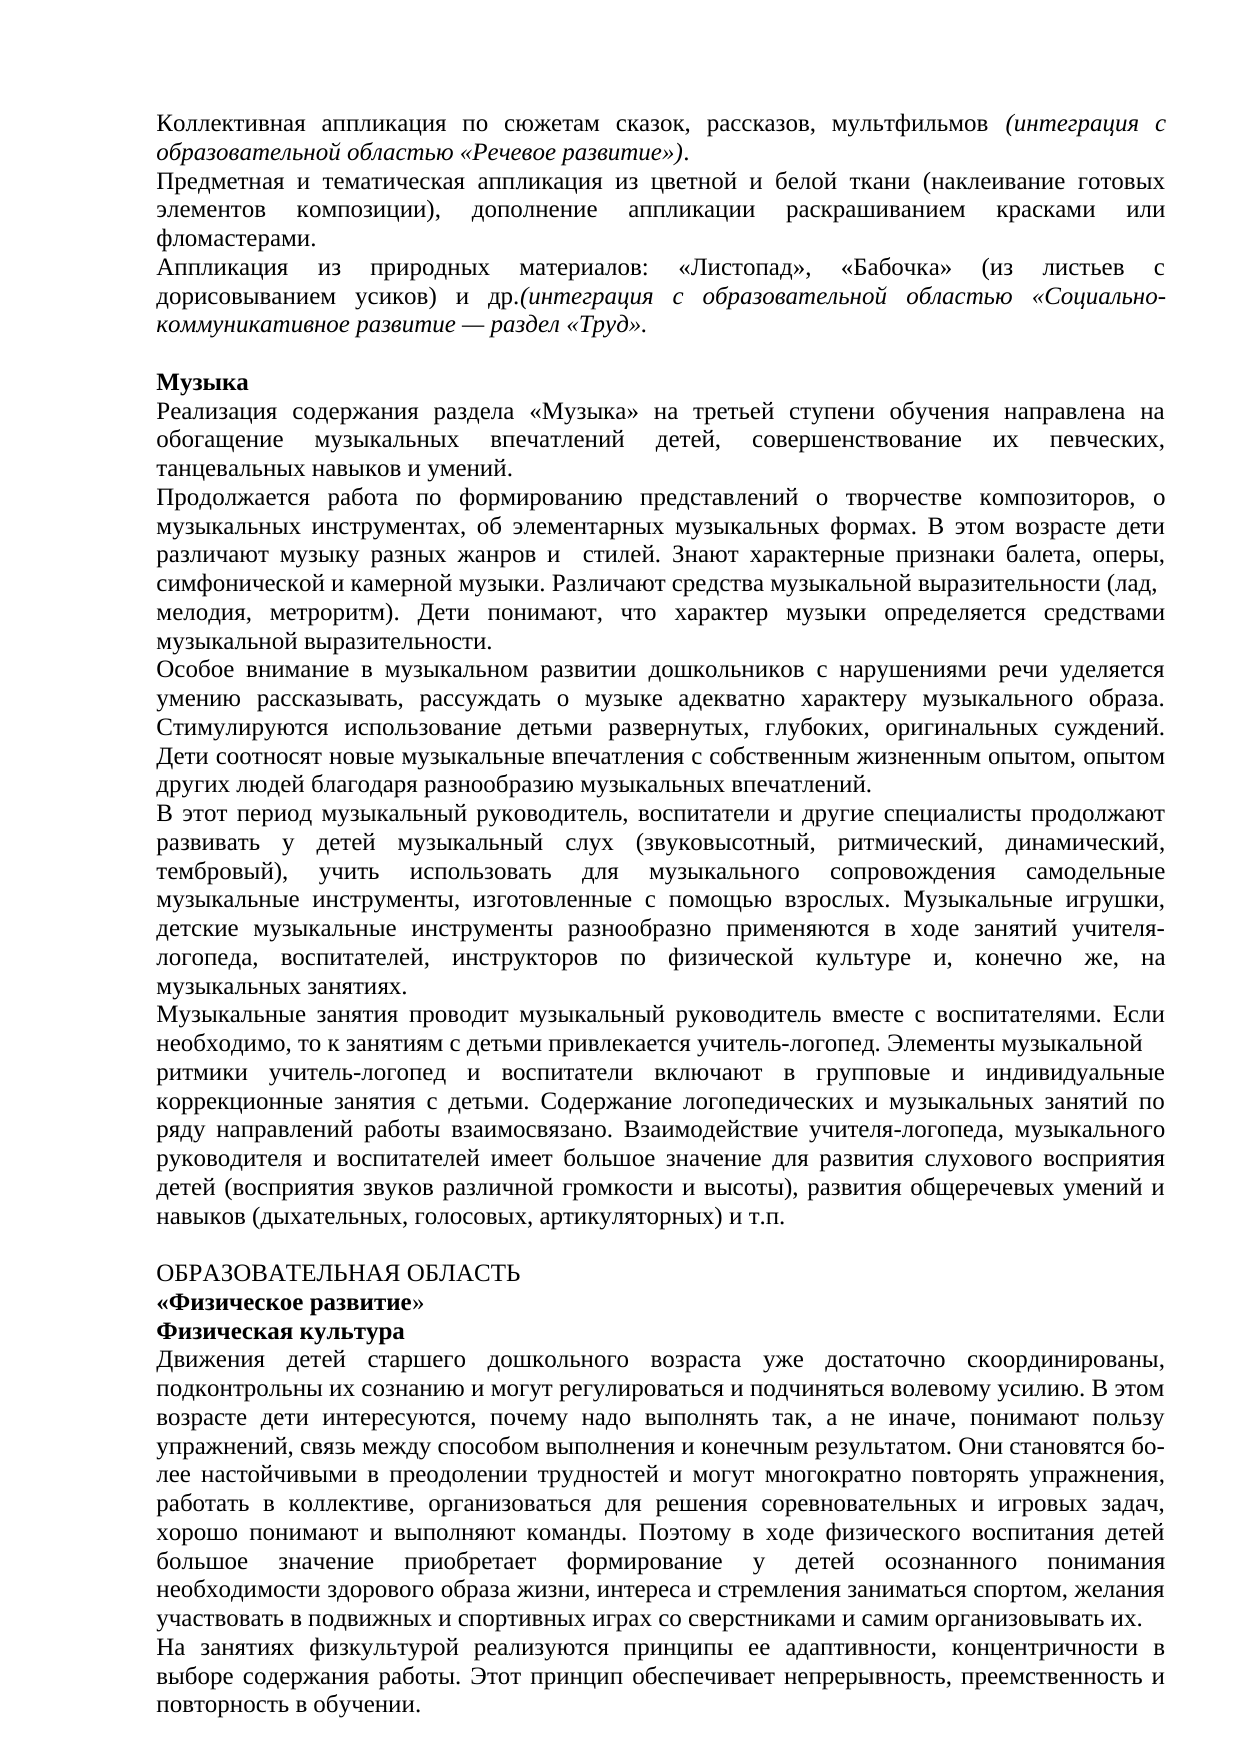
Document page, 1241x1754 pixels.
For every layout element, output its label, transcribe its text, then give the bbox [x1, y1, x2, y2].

text Движения детей старшего дошкольного возраста уже достаточно скоординированы, подконтрольны их сознанию и могут регулироваться и подчиняться волевому усилию. В этом возрасте дети интересуются, почему надо выполнять так, а не иначе, понимают пользу упражнений, связь между способом выполнения и конечным результатом. Они становятся бо- [156, 1344, 1166, 1459]
text Коллективная аппликация по сюжетам сказок, рассказов, мультфильмов (интеграция с образовательной областью «Речевое развитие»). [156, 108, 1166, 166]
text В этот период музыкальный руководитель, воспитатели и другие специалисты продолжают развивать у детей музыкальный слух (звуковысотный, ритмический, динамический, тембровый), учить использовать для музыкального сопровождения самодельные музыкальные инструменты, изготовленные с помощью взрослых. Музыкальные игрушки, детские музыкальные инструменты разнообразно применяются в ходе занятий учителя-логопеда, воспитателей, инструкторов по физической культуре и, конечно же, на музыкальных занятиях. [156, 798, 1166, 999]
text Музыка [156, 367, 1166, 396]
text «Физическое развитие» [156, 1287, 1166, 1316]
text На занятиях физкультурой реализуются принципы ее адаптивности, концентричности в выборе содержания работы. Этот принцип обеспечивает непрерывность, преемственность и повторность в обучении. [156, 1632, 1166, 1718]
text Физическая культура [156, 1316, 1166, 1344]
text Аппликация из природных материалов: «Листопад», «Бабочка» (из листьев с дорисовыванием усиков) и др.(интеграция с образовательной областью «Социально-коммуникативное развитие — раздел «Труд». [156, 252, 1166, 338]
text Особое внимание в музыкальном развитии дошкольников с нарушениями речи уделяется умению рассказывать, рассуждать о музыке адекватно характеру музыкального образа. Стимулируются использование детьми развернутых, глубоких, оригинальных суждений. Дети соотносят новые музыкальные впечатления с собственным жизненным опытом, опытом других людей благодаря разнообразию музыкальных впечатлений. [156, 654, 1166, 798]
text Продолжается работа по формированию представлений о творчестве композиторов, о музыкальных инструментах, об элементарных музыкальных формах. В этом возрасте дети различают музыку разных жанров и стилей. Знают характерные признаки балета, оперы, симфонической и камерной музыки. Различают средства музыкальной выразительности (лад, [156, 482, 1166, 597]
text Музыкальные занятия проводит музыкальный руководитель вместе с воспитателями. Если необходимо, то к занятиям с детьми привлекается учитель-логопед. Элементы музыкальной [156, 999, 1166, 1057]
text ритмики учитель-логопед и воспитатели включают в групповые и индивидуальные коррекционные занятия с детьми. Содержание логопедических и музыкальных занятий по ряду направлений работы взаимосвязано. Взаимодействие учителя-логопеда, музыкального руководителя и воспитателей имеет большое значение для развития слухового восприятия детей (восприятия звуков различной громкости и высоты), развития общеречевых умений и навыков (дыхательных, голосовых, артикуляторных) и т.п. [156, 1057, 1166, 1229]
text Реализация содержания раздела «Музыка» на третьей ступени обучения направлена на обогащение музыкальных впечатлений детей, совершенствование их певческих, танцевальных навыков и умений. [156, 396, 1166, 482]
text лее настойчивыми в преодолении трудностей и могут многократно повторять упражнения, работать в коллективе, организоваться для решения соревновательных и игровых задач, хорошо понимают и выполняют команды. Поэтому в ходе физического воспитания детей большое значение приобретает формирование у детей осознанного понимания необходимости здорового образа жизни, интереса и стремления заниматься спортом, желания участвовать в подвижных и спортивных играх со сверстниками и самим организовывать их. [156, 1459, 1166, 1632]
text Предметная и тематическая аппликация из цветной и белой ткани (наклеивание готовых элементов композиции), дополнение аппликации раскрашиванием красками или фломастерами. [156, 166, 1166, 252]
text мелодия, метроритм). Дети понимают, что характер музыки определяется средствами музыкальной выразительности. [156, 597, 1166, 654]
text ОБРАЗОВАТЕЛЬНАЯ ОБЛАСТЬ [156, 1258, 1166, 1287]
